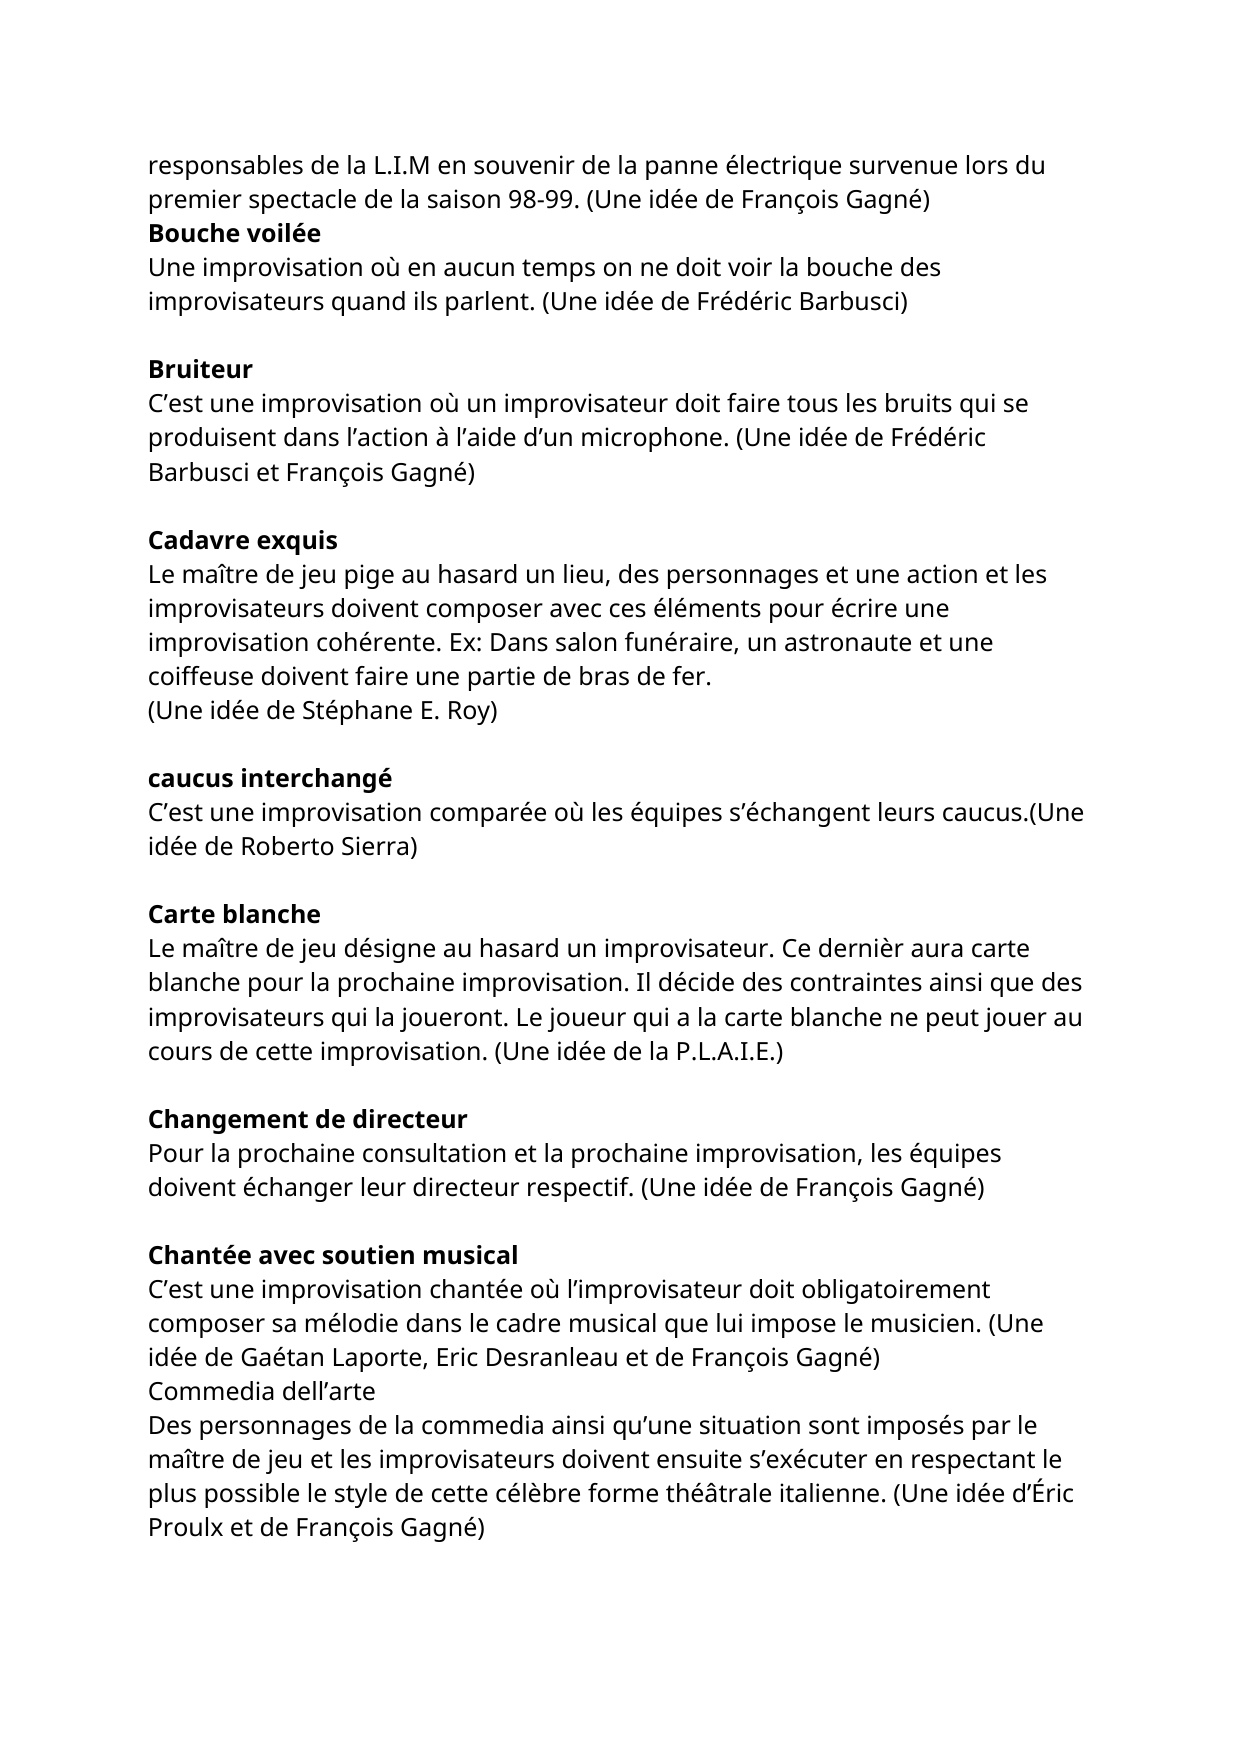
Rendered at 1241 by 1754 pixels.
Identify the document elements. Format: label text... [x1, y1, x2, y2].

text Bouche voilée Une improvisation où en aucun temps on ne doit voir la bouche des improvisateurs quand ils parlent. (Une idée de Frédéric Barbusci) [148, 216, 1093, 318]
text Chantée avec soutien musical C’est une improvisation chantée où l’improvisateur doit obligatoirement composer sa mélodie dans le cadre musical que lui impose le musicien. (Une idée de Gaétan Laporte, Eric Desranleau et de François Gagné) [148, 1238, 1093, 1374]
text Cadavre exquis Le maître de jeu pige au hasard un lieu, des personnages et une action et les improvisateurs doivent composer avec ces éléments pour écrire une improvisation cohérente. Ex: Dans salon funéraire, un astronaute et une coiffeuse doivent faire une partie de bras de fer. [148, 522, 1093, 693]
text Carte blanche Le maître de jeu désigne au hasard un improvisateur. Ce dernièr aura carte blanche pour la prochaine improvisation. Il décide des contraintes ainsi que des improvisateurs qui la joueront. Le joueur qui a la carte blanche ne peut jouer au cours de cette improvisation. (Une idée de la P.L.A.I.E.) [148, 897, 1093, 1067]
text caucus interchangé C’est une improvisation comparée où les équipes s’échangent leurs caucus.(Une idée de Roberto Sierra) [148, 761, 1093, 863]
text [148, 148, 1093, 216]
text Commedia dell’arte Des personnages de la commedia ainsi qu’une situation sont imposés par le maître de jeu et les improvisateurs doivent ensuite s’exécuter en respectant le plus possible le style de cette célèbre forme théâtrale italienne. (Une idée d’Éric Proulx et de François Gagné) [148, 1374, 1093, 1544]
text Bruiteur C’est une improvisation où un improvisateur doit faire tous les bruits qui se produisent dans l’action à l’aide d’un microphone. (Une idée de Frédéric Barbusci et François Gagné) [148, 352, 1093, 488]
text (Une idée de Stéphane E. Roy) [148, 693, 1093, 727]
text Changement de directeur Pour la prochaine consultation et la prochaine improvisation, les équipes doivent échanger leur directeur respectif. (Une idée de François Gagné) [148, 1101, 1093, 1203]
